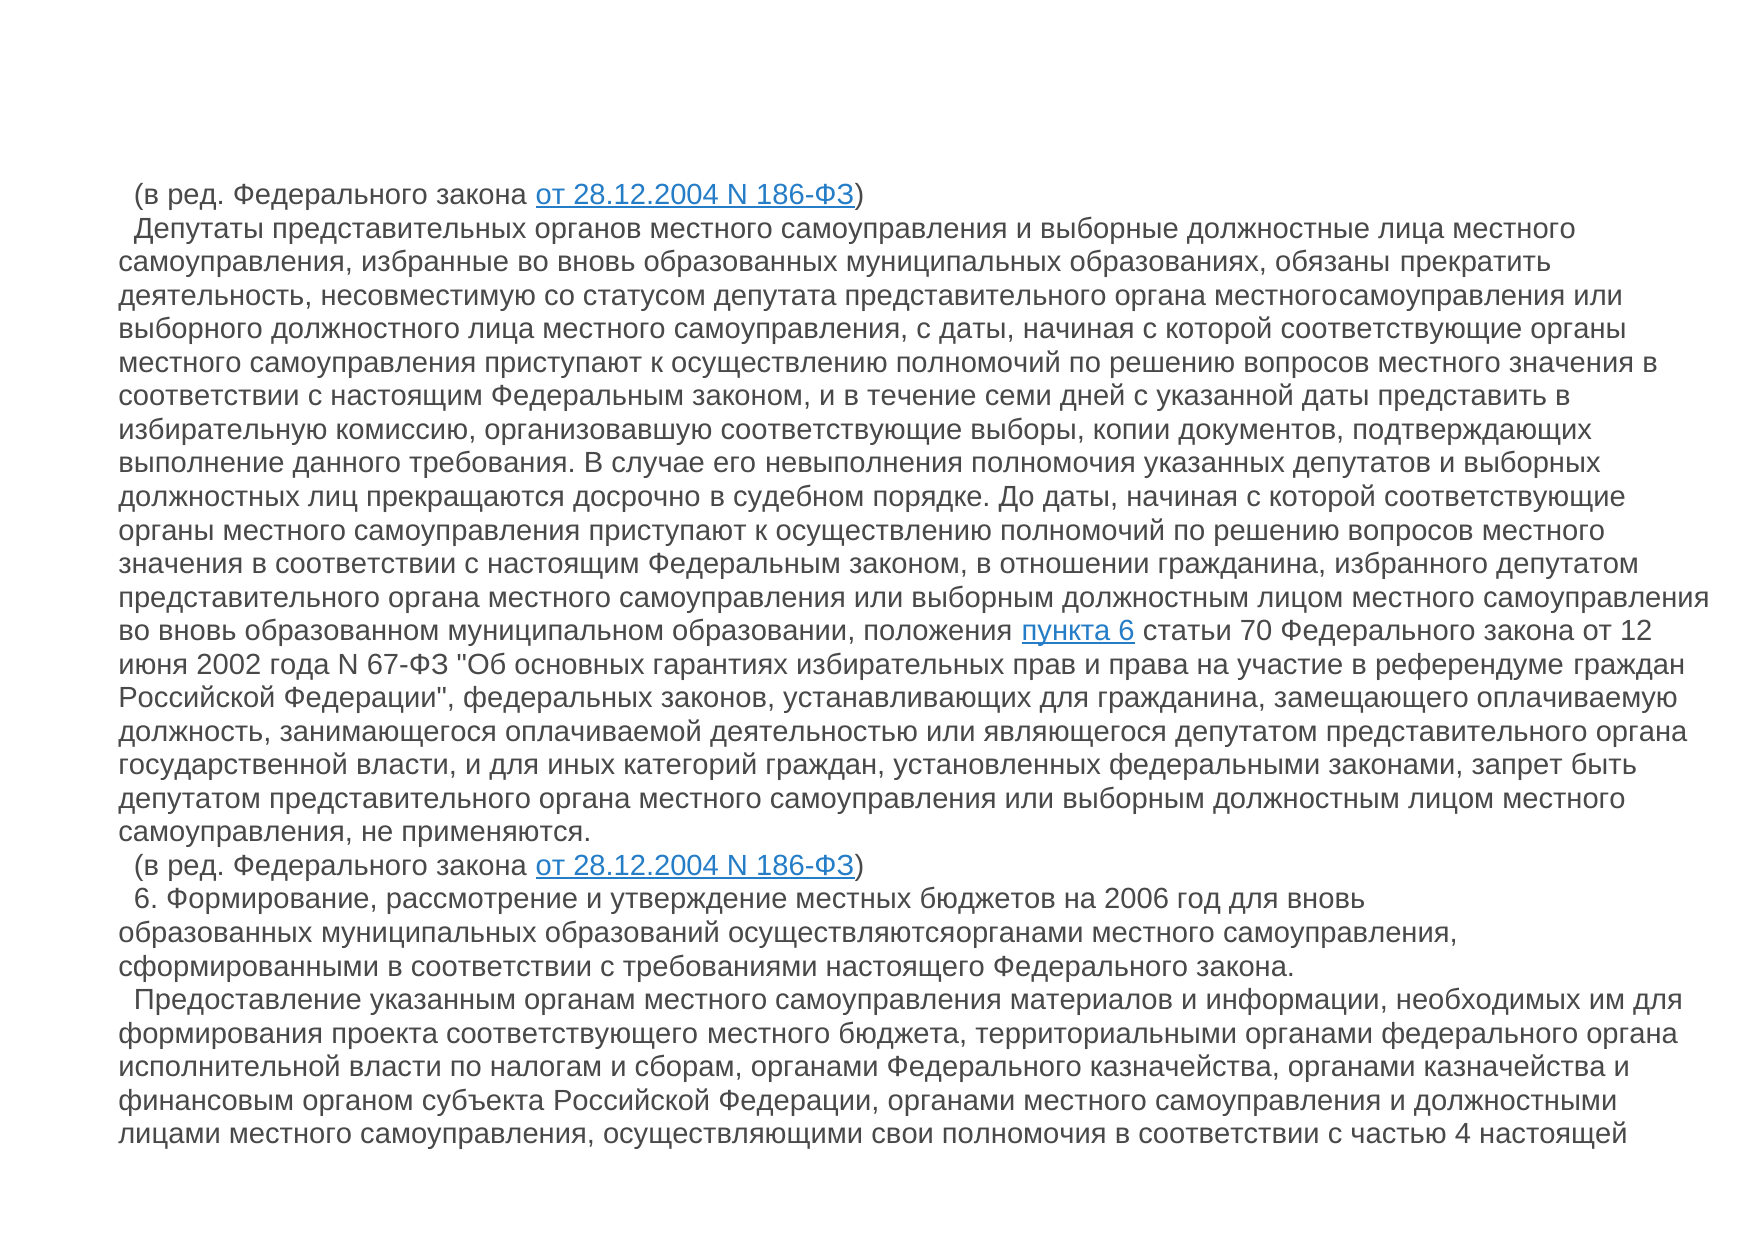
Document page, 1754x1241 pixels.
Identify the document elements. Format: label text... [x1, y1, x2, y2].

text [118, 982, 1724, 1150]
text (в ред. Федерального закона от 28.12.2004 N 186-ФЗ) [118, 177, 1724, 211]
text 6. Формирование, рассмотрение и утверждение местных бюджетов на 2006 год для вновь образованных муниципальных образований осуществляютсяорганами местного самоуправления, сформированными в соответствии с требованиями настоящего Федерального закона. [118, 882, 1724, 982]
text (в ред. Федерального закона от 28.12.2004 N 186-ФЗ) [118, 848, 1724, 882]
text Депутаты представительных органов местного самоуправления и выборные должностные лица местного самоуправления, избранные во вновь образованных муниципальных образованиях, обязаны прекратить деятельность, несовместимую со статусом депутата представительного органа местногосамоуправления или выборного должностного лица местного самоуправления, с даты, начиная с которой соответствующие органы местного самоуправления приступают к осуществлению полномочий по решению вопросов местного значения в соответствии с настоящим Федеральным законом, и в течение семи дней с указанной даты представить в избирательную комиссию, организовавшую соответствующие выборы, копии документов, подтверждающих выполнение данного требования. В случае его невыполнения полномочия указанных депутатов и выборных должностных лиц прекращаются досрочно в судебном порядке. До даты, начиная с которой соответствующие органы местного самоуправления приступают к осуществлению полномочий по решению вопросов местного значения в соответствии с настоящим Федеральным законом, в отношении гражданина, избранного депутатом представительного органа местного самоуправления или выборным должностным лицом местного самоуправления во вновь образованном муниципальном образовании, положения пункта 6 статьи 70 Федерального закона от 12 июня 2002 года N 67-ФЗ "Об основных гарантиях избирательных прав и права на участие в референдуме граждан Российской Федерации", федеральных законов, устанавливающих для гражданина, замещающего оплачиваемую должность, занимающегося оплачиваемой деятельностью или являющегося депутатом представительного органа государственной власти, и для иных категорий граждан, установленных федеральными законами, запрет быть депутатом представительного органа местного самоуправления или выборным должностным лицом местного самоуправления, не применяются. [118, 211, 1724, 848]
